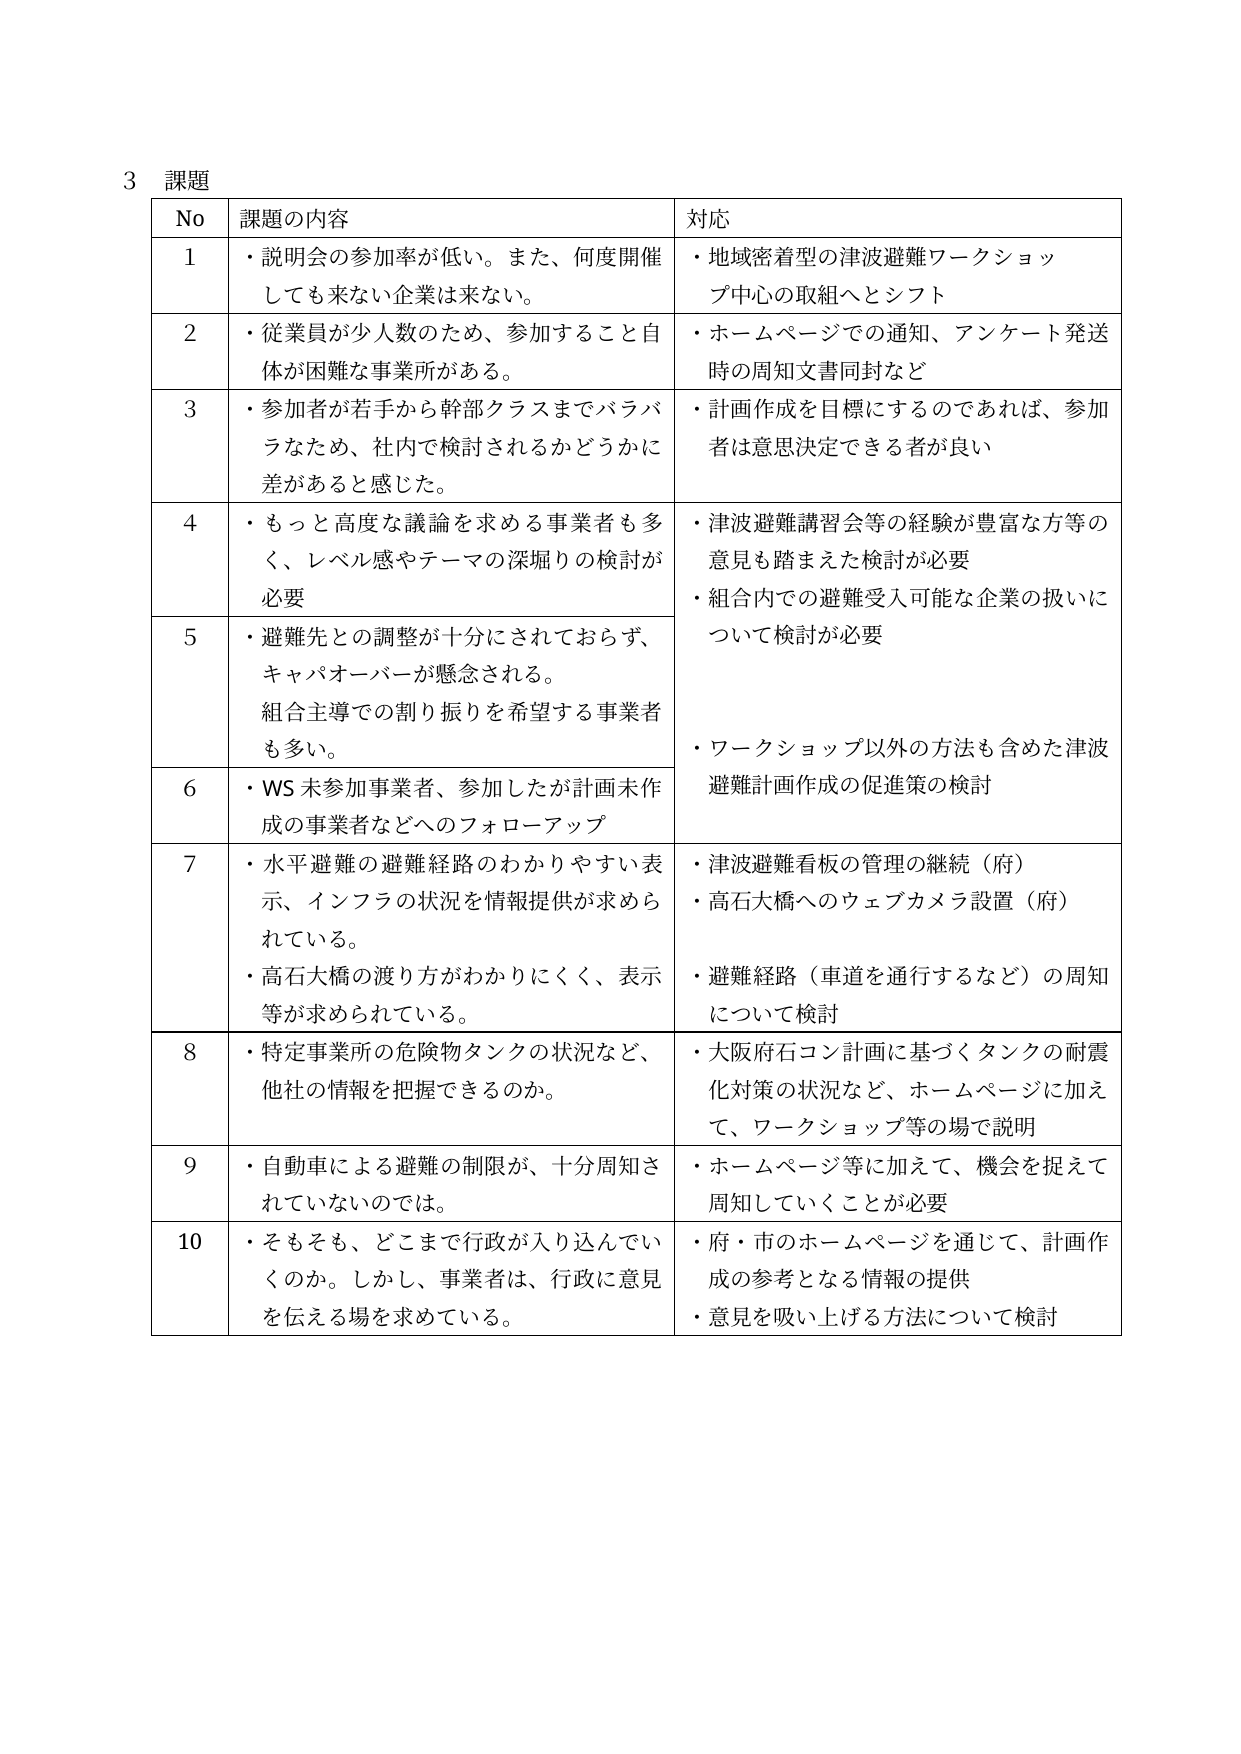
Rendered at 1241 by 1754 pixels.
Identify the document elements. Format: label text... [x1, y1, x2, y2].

table_cell ・津波避難看板の管理の継続（府） ・高石大橋へのウェブカメラ設置（府） ・避難経路（車道を通行するなど）の周知について検討 [675, 844, 1121, 1031]
table_cell ２ [152, 314, 228, 389]
table_cell ３ [152, 390, 228, 502]
table_header No [152, 199, 228, 237]
table_cell ・計画作成を目標にするのであれば、参加者は意思決定できる者が良い [675, 390, 1121, 502]
table_cell ・そもそも、どこまで行政が入り込んでいくのか。しかし、事業者は、行政に意見を伝える場を求めている。 [229, 1222, 674, 1334]
table_cell ・WS未参加事業者、参加したが計画未作成の事業者などへのフォローアップ [229, 768, 674, 843]
table_cell ・地域密着型の津波避難ワークショッ プ中心の取組へとシフト [675, 238, 1121, 313]
table_cell ・水平避難の避難経路のわかりやすい表示、インフラの状況を情報提供が求められている。 ・高石大橋の渡り方がわかりにくく、表示等が求められている。 [229, 844, 674, 1031]
table_cell ・府・市のホームページを通じて、計画作成の参考となる情報の提供 ・意見を吸い上げる方法について検討 [675, 1222, 1121, 1334]
table_cell ・自動車による避難の制限が、十分周知されていないのでは。 [229, 1146, 674, 1221]
table_cell ・特定事業所の危険物タンクの状況など、他社の情報を把握できるのか。 [229, 1033, 674, 1145]
table_cell ・避難先との調整が十分にされておらず、キャパオーバーが懸念される。 組合主導での割り振りを希望する事業者も多い。 [229, 617, 674, 767]
text ３ 課題 [118, 161, 1122, 198]
table_cell ７ [152, 844, 228, 1031]
table_cell ９ [152, 1146, 228, 1221]
table_header 課題の内容 [229, 199, 674, 237]
table_cell ４ [152, 503, 228, 616]
table_cell ・従業員が少人数のため、参加すること自体が困難な事業所がある。 [229, 314, 674, 389]
table_cell ・説明会の参加率が低い。また、何度開催しても来ない企業は来ない。 [229, 238, 674, 313]
table_cell １ [152, 238, 228, 313]
table_cell ５ [152, 617, 228, 767]
table_cell ・ホームページ等に加えて、機会を捉えて周知していくことが必要 [675, 1146, 1121, 1221]
table_cell 10 [152, 1222, 228, 1334]
table_cell ・参加者が若手から幹部クラスまでバラバラなため、社内で検討されるかどうかに差があると感じた。 [229, 390, 674, 502]
table_header 対応 [675, 199, 1121, 237]
table_cell ８ [152, 1033, 228, 1145]
table_cell ・津波避難講習会等の経験が豊富な方等の意見も踏まえた検討が必要 ・組合内での避難受入可能な企業の扱いについて検討が必要 ・ワークショップ以外の方法も含めた津波避難計画作成の促進策の検討 [675, 503, 1121, 843]
table_cell ・大阪府石コン計画に基づくタンクの耐震化対策の状況など、ホームページに加えて、ワークショップ等の場で説明 [675, 1033, 1121, 1145]
table_cell ・ホームページでの通知、アンケート発送時の周知文書同封など [675, 314, 1121, 389]
table_cell ・もっと高度な議論を求める事業者も多く、レベル感やテーマの深堀りの検討が必要 [229, 503, 674, 616]
table_cell ６ [152, 768, 228, 843]
